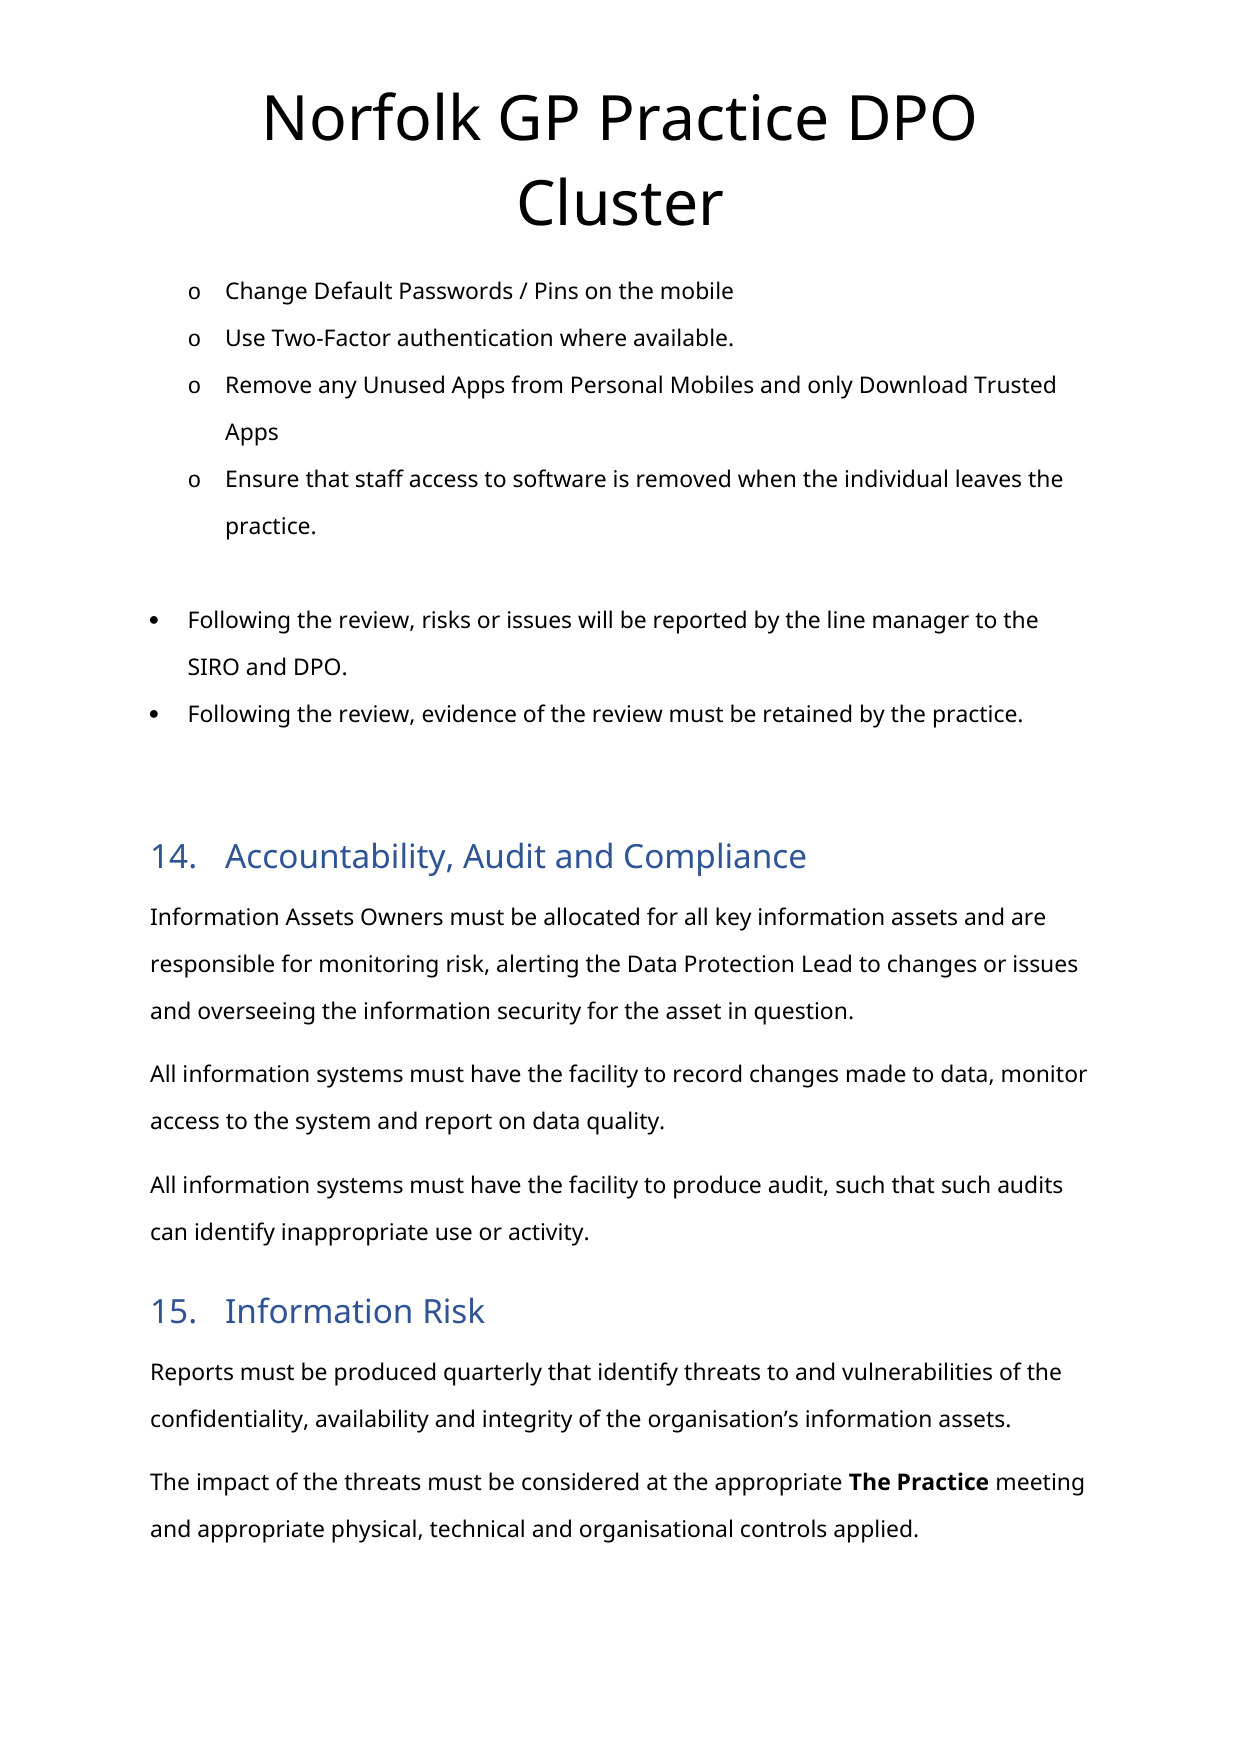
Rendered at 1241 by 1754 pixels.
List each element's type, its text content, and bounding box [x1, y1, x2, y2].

subtitle Accountability, Audit and Compliance [150, 833, 1090, 878]
list Following the review, evidence of the review must be retained by the practice. [150, 698, 1090, 729]
text Information Assets Owners must be allocated for all key information assets and are responsible for monitoring risk, alerting the Data Protection Lead to changes or issues and overseeing the information security for the asset in question. [150, 901, 1090, 1026]
list Following the review, risks or issues will be reported by the line manager to the SIRO and DPO. [150, 604, 1090, 682]
text All information systems must have the facility to record changes made to data, monitor access to the system and report on data quality. [150, 1058, 1090, 1137]
list Change Default Passwords / Pins on the mobile [187, 275, 1090, 307]
text Reports must be produced quarterly that identify threats to and vulnerabilities of the confidentiality, availability and integrity of the organisation’s information assets. [150, 1356, 1090, 1434]
text All information systems must have the facility to produce audit, such that such audits can identify inappropriate use or activity. [150, 1169, 1090, 1247]
list Ensure that staff access to software is removed when the individual leaves the practice. [187, 463, 1090, 541]
subtitle Information Risk [150, 1288, 1090, 1333]
list Use Two-Factor authentication where available. [187, 322, 1090, 354]
list Remove any Unused Apps from Personal Mobiles and only Download Trusted Apps [187, 369, 1090, 447]
text The impact of the threats must be considered at the appropriate The Practice meeting and appropriate physical, technical and organisational controls applied. [150, 1466, 1090, 1544]
